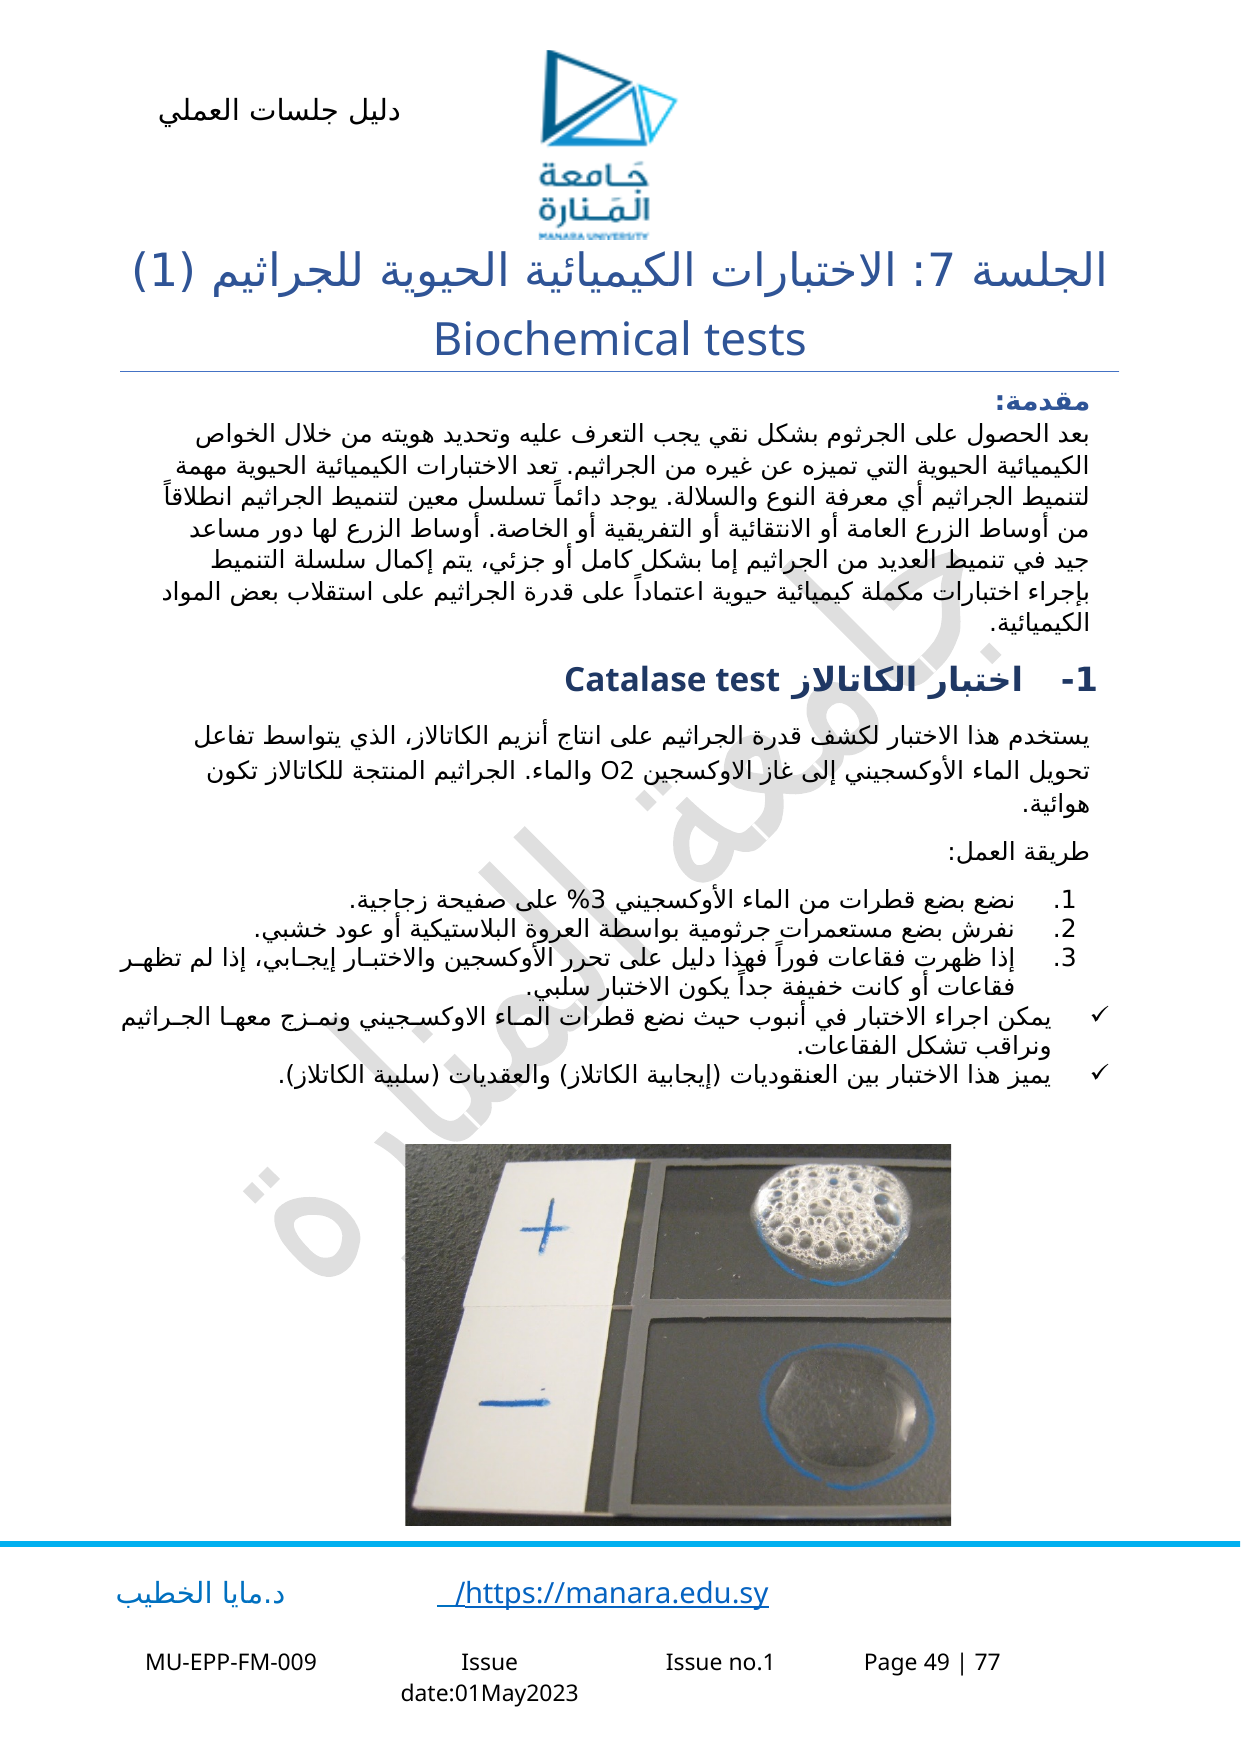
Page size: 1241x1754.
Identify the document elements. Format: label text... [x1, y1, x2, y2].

list اختبار الكاتالاز Catalase test [120, 656, 1061, 702]
text يستخدم هذا الاختبار لكشف قدرة الجراثيم على انتاج أنزيم الكاتالاز، الذي يتواسط تفاعل تحويل الماء الأوكسجيني إلى غاز الاوكسجين O2 والماء. الجراثيم المنتجة للكاتالاز تكون هوائية. [150, 721, 1090, 818]
list نفرش بضع مستعمرات جرثومية بواسطة العروة البلاستيكية أو عود خشبي. [120, 914, 1053, 943]
list يمكن اجراء الاختبار في أنبوب حيث نضع قطرات الماء الاوكسجيني ونمزج معها الجراثيم ونراقب تشكل الفقاعات. [120, 1002, 1089, 1060]
list إذا ظهرت فقاعات فوراً فهذا دليل على تحرر الأوكسجين والاختبار إيجابي، إذا لم تظهر فقاعات أو كانت خفيفة جداً يكون الاختبار سلبي. [120, 943, 1053, 1002]
subtitle مقدمة: [150, 385, 1090, 417]
list نضع بضع قطرات من الماء الأوكسجيني 3% على صفيحة زجاجية. [120, 885, 1053, 914]
picture [536, 50, 683, 240]
text بعد الحصول على الجرثوم بشكل نقي يجب التعرف عليه وتحديد هويته من خلال الخواص الكيميائية الحيوية التي تميزه عن غيره من الجراثيم. تعد الاختبارات الكيميائية الحيوية مهمة لتنميط الجراثيم أي معرفة النوع والسلالة. يوجد دائماً تسلسل معين لتنميط الجراثيم انطلاقاً من أوساط الزرع العامة أو الانتقائية أو التفريقية أو الخاصة. أوساط الزرع لها دور مساعد جيد في تنميط العديد من الجراثيم إما بشكل كامل أو جزئي، يتم إكمال سلسلة التنميط بإجراء اختبارات مكملة كيميائية حيوية اعتماداً على قدرة الجراثيم على استقلاب بعض المواد الكيميائية. [150, 419, 1090, 637]
picture [405, 1144, 952, 1526]
text الجلسة 7: الاختبارات الكيميائية الحيوية للجراثيم (1) Biochemical tests [120, 244, 1119, 371]
text طريقة العمل: [150, 837, 1090, 866]
list يميز هذا الاختبار بين العنقوديات (إيجابية الكاتلاز) والعقديات (سلبية الكاتلاز). [120, 1060, 1089, 1089]
